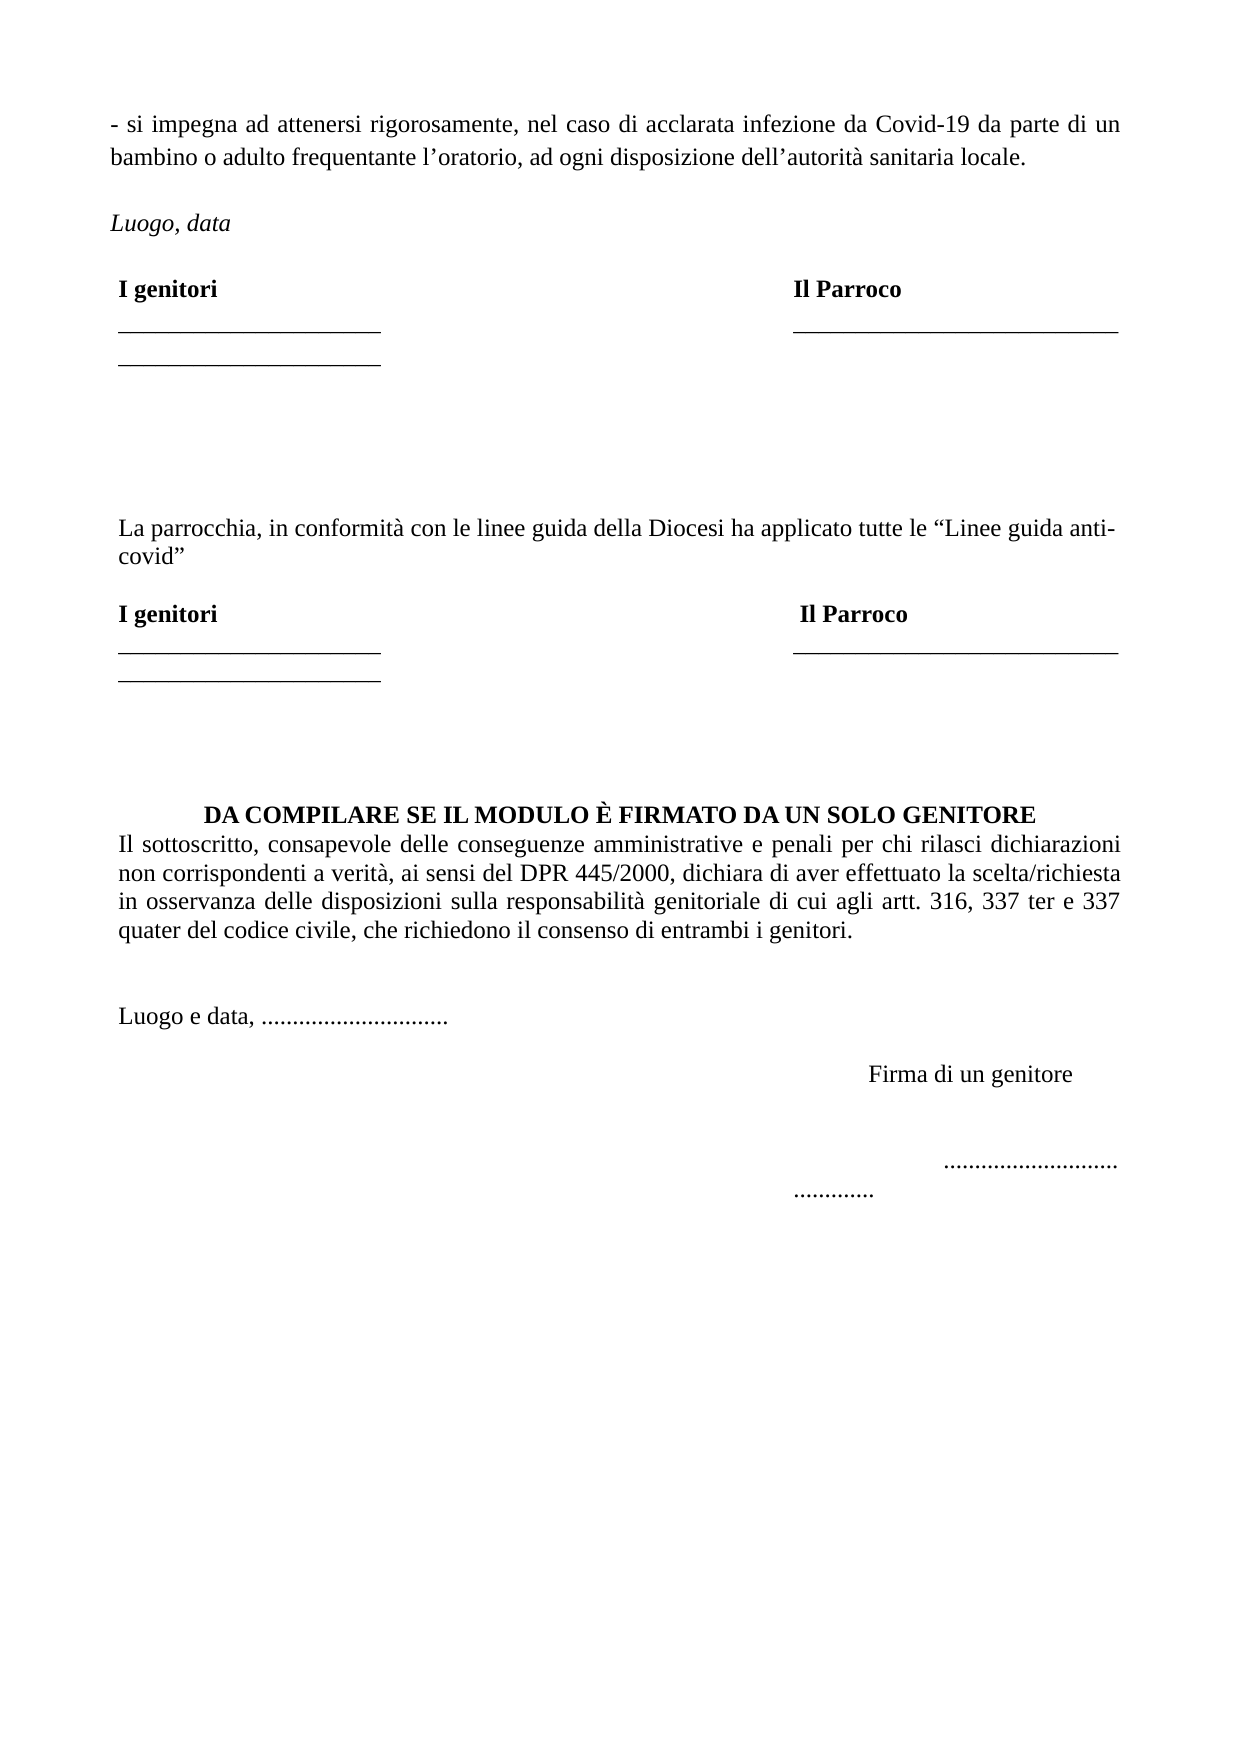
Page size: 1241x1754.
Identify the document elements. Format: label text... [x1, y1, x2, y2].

text Il sottoscritto, consapevole delle conseguenze amministrative e penali per chi rilasci dichiarazioni non corrispondenti a verità, ai sensi del DPR 445/2000, dichiara di aver effettuato la scelta/richiesta in osservanza delle disposizioni sulla responsabilità genitoriale di cui agli artt. 316, 337 ter e 337 quater del codice civile, che richiedono il consenso di entrambi i genitori. [118, 829, 1122, 944]
text _____________________ [118, 656, 1122, 685]
text _____________________ __________________________ [118, 628, 1122, 656]
text - si impegna ad attenersi rigorosamente, nel caso di acclarata infezione da Covid-19 da parte di un bambino o adulto frequentante l’oratorio, ad ogni disposizione dell’autorità sanitaria locale. [110, 109, 1122, 171]
text Firma di un genitore ......................................... [793, 1059, 1122, 1203]
text Luogo, data [110, 208, 1122, 237]
text _____________________ __________________________ [118, 307, 1122, 336]
text La parrocchia, in conformità con le linee guida della Diocesi ha applicato tutte le “Linee guida anti-covid” [118, 513, 1122, 570]
text I genitori Il Parroco [118, 599, 1122, 628]
text I genitori Il Parroco [118, 274, 1122, 303]
text Luogo e data, .............................. [118, 1001, 1122, 1030]
text DA COMPILARE SE IL MODULO È FIRMATO DA UN SOLO GENITORE [118, 800, 1122, 829]
text _____________________ [118, 340, 1122, 369]
